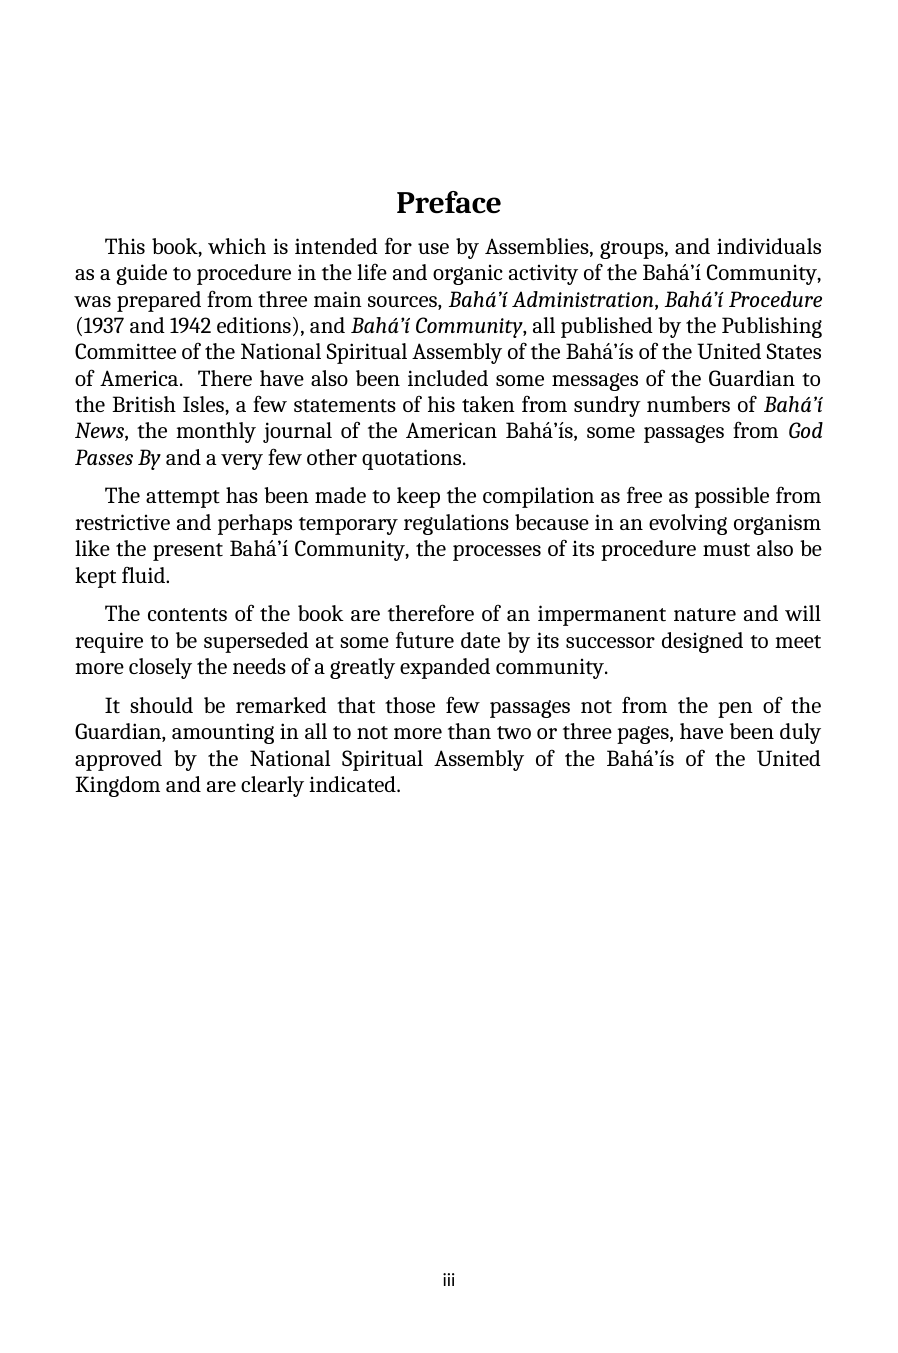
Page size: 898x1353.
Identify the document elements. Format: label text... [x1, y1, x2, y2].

text It should be remarked that those few passages not from the pen of the Guardian, amounting in all to not more than two or three pages, have been duly approved by the National Spiritual Assembly of the Bahá’ís of the United Kingdom and are clearly indicated. [75, 693, 823, 798]
text Preface [75, 185, 823, 221]
text The contents of the book are therefore of an impermanent nature and will require to be superseded at some future date by its successor designed to meet more closely the needs of a greatly expanded community. [75, 601, 823, 680]
text This book, which is intended for use by Assemblies, groups, and individuals as a guide to procedure in the life and organic activity of the Bahá’í Community, was prepared from three main sources, Bahá’í Administration, Bahá’í Procedure (1937 and 1942 editions), and Bahá’í Community, all published by the Publishing Committee of the National Spiritual Assembly of the Bahá’ís of the United States of America. There have also been included some messages of the Guardian to the British Isles, a few statements of his taken from sundry numbers of Bahá’í News, the monthly journal of the American Bahá’ís, some passages from God Passes By and a very few other quotations. [75, 234, 823, 471]
text The attempt has been made to keep the compilation as free as possible from restrictive and perhaps temporary regulations because in an evolving organism like the present Bahá’í Community, the processes of its procedure must also be kept fluid. [75, 483, 823, 589]
